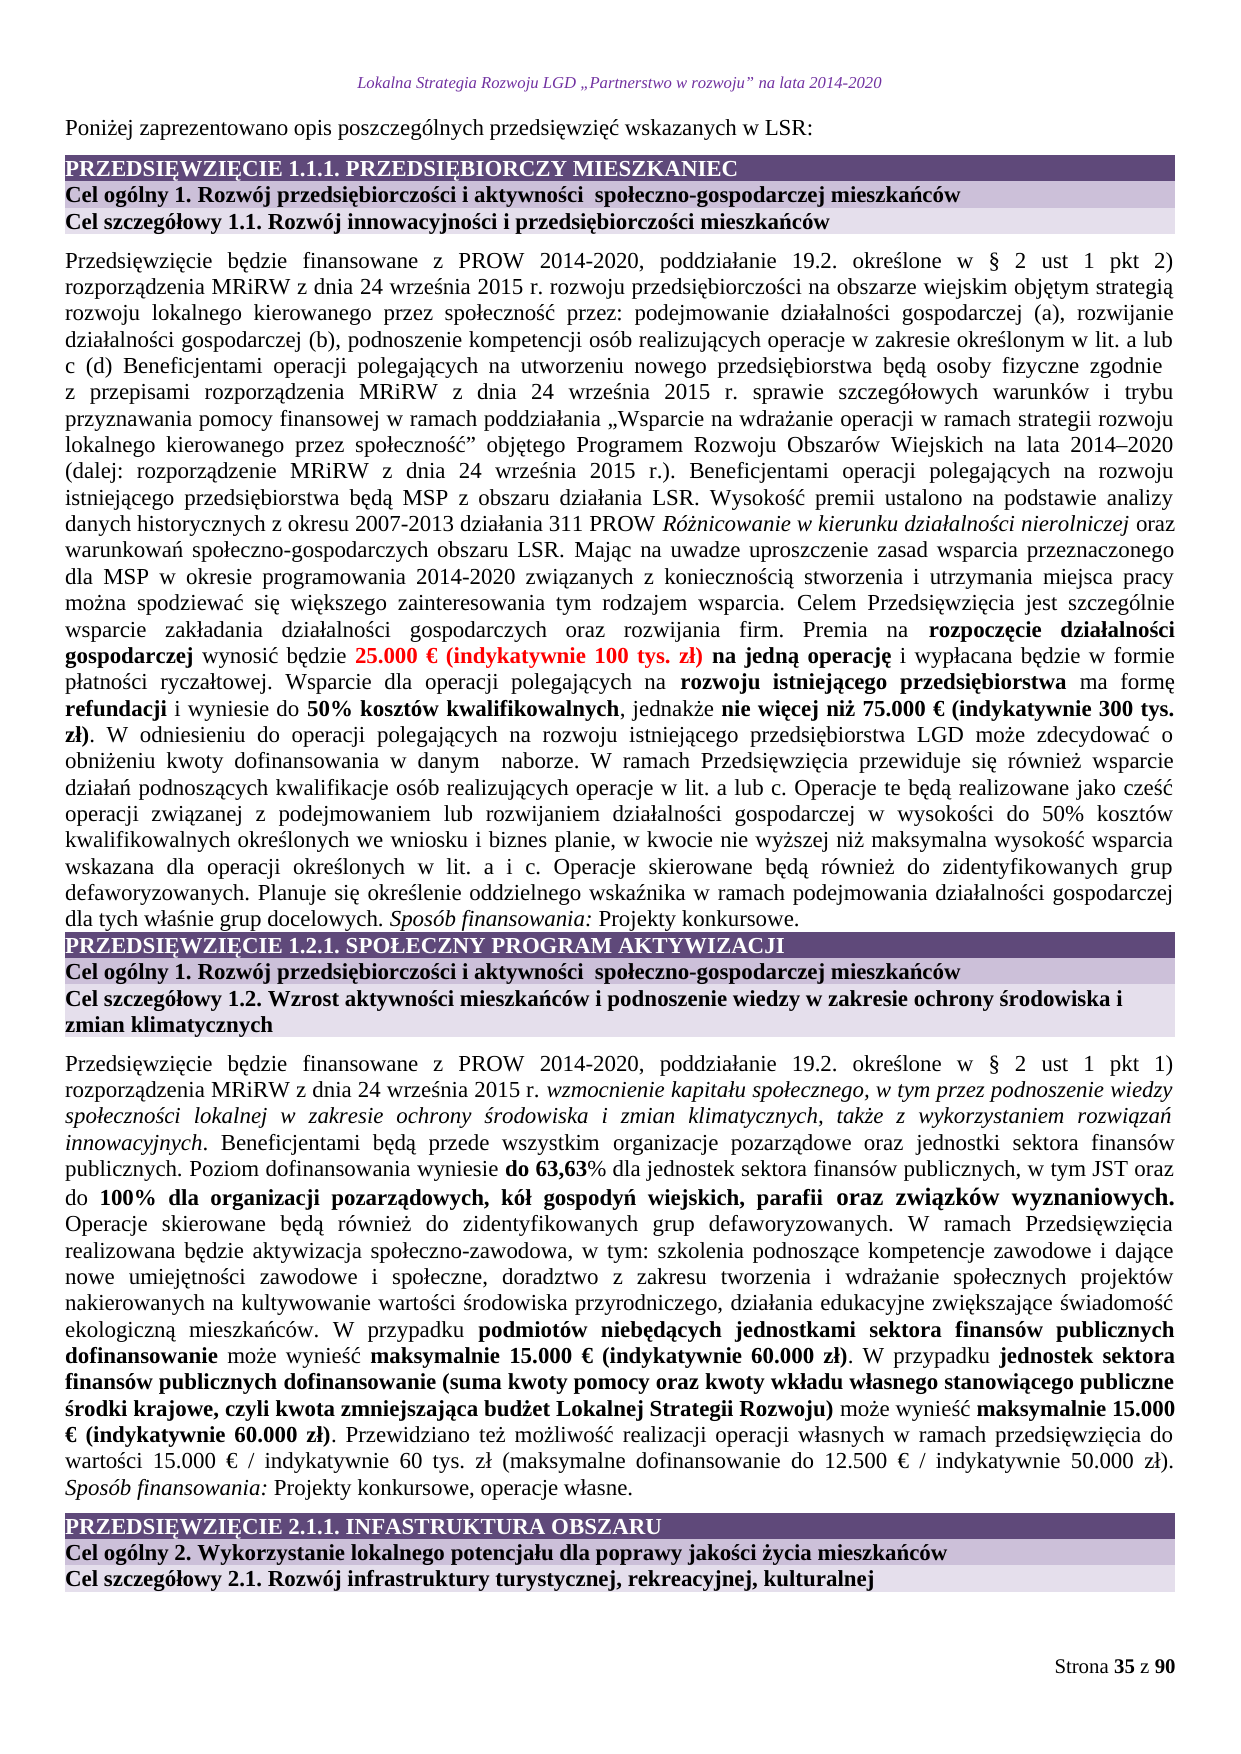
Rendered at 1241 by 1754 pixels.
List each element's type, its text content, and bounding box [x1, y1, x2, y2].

text PRZEDSIĘWZIĘCIE 1.1.1. PRZEDSIĘBIORCZY MIESZKANIEC [65, 155, 1175, 181]
text Cel szczegółowy 1.1. Rozwój innowacyjności i przedsiębiorczości mieszkańców [65, 208, 1175, 234]
text Przedsięwzięcie będzie finansowane z PROW 2014-2020, poddziałanie 19.2. określone w § 2 ust 1 pkt 2) rozporządzenia MRiRW z dnia 24 września 2015 r. rozwoju przedsiębiorczości na obszarze wiejskim objętym strategią rozwoju lokalnego kierowanego przez społeczność przez: podejmowanie działalności gospodarczej (a), rozwijanie działalności gospodarczej (b), podnoszenie kompetencji osób realizujących operacje w zakresie określonym w lit. a lub c (d) Beneficjentami operacji polegających na utworzeniu nowego przedsiębiorstwa będą osoby fizyczne zgodnie z przepisami rozporządzenia MRiRW z dnia 24 września 2015 r. sprawie szczegółowych warunków i trybu przyznawania pomocy finansowej w ramach poddziałania „Wsparcie na wdrażanie operacji w ramach strategii rozwoju lokalnego kierowanego przez społeczność” objętego Programem Rozwoju Obszarów Wiejskich na lata 2014–2020 (dalej: rozporządzenie MRiRW z dnia 24 września 2015 r.). Beneficjentami operacji polegających na rozwoju istniejącego przedsiębiorstwa będą MSP z obszaru działania LSR. Wysokość premii ustalono na podstawie analizy danych historycznych z okresu 2007-2013 działania 311 PROW Różnicowanie w kierunku działalności nierolniczej oraz warunkowań społeczno-gospodarczych obszaru LSR. Mając na uwadze uproszczenie zasad wsparcia przeznaczonego dla MSP w okresie programowania 2014-2020 związanych z koniecznością stworzenia i utrzymania miejsca pracy można spodziewać się większego zainteresowania tym rodzajem wsparcia. Celem Przedsięwzięcia jest szczególnie wsparcie zakładania działalności gospodarczych oraz rozwijania firm. Premia na rozpoczęcie działalności gospodarczej wynosić będzie 25.000 € (indykatywnie 100 tys. zł) na jedną operację i wypłacana będzie w formie płatności ryczałtowej. Wsparcie dla operacji polegających na rozwoju istniejącego przedsiębiorstwa ma formę refundacji i wyniesie do 50% kosztów kwalifikowalnych, jednakże nie więcej niż 75.000 € (indykatywnie 300 tys. zł). W odniesieniu do operacji polegających na rozwoju istniejącego przedsiębiorstwa LGD może zdecydować o obniżeniu kwoty dofinansowania w danym naborze. W ramach Przedsięwzięcia przewiduje się również wsparcie działań podnoszących kwalifikacje osób realizujących operacje w lit. a lub c. Operacje te będą realizowane jako cześć operacji związanej z podejmowaniem lub rozwijaniem działalności gospodarczej w wysokości do 50% kosztów kwalifikowalnych określonych we wniosku i biznes planie, w kwocie nie wyższej niż maksymalna wysokość wsparcia wskazana dla operacji określonych w lit. a i c. Operacje skierowane będą również do zidentyfikowanych grup defaworyzowanych. Planuje się określenie oddzielnego wskaźnika w ramach podejmowania działalności gospodarczej dla tych właśnie grup docelowych. Sposób finansowania: Projekty konkursowe. [65, 247, 1175, 932]
text Cel ogólny 1. Rozwój przedsiębiorczości i aktywności społeczno-gospodarczej mieszkańców [65, 181, 1175, 208]
text Cel szczegółowy 1.2. Wzrost aktywności mieszkańców i podnoszenie wiedzy w zakresie ochrony środowiska i zmian klimatycznych [65, 984, 1175, 1037]
text Przedsięwzięcie będzie finansowane z PROW 2014-2020, poddziałanie 19.2. określone w § 2 ust 1 pkt 1) rozporządzenia MRiRW z dnia 24 września 2015 r. wzmocnienie kapitału społecznego, w tym przez podnoszenie wiedzy społeczności lokalnej w zakresie ochrony środowiska i zmian klimatycznych, także z wykorzystaniem rozwiązań innowacyjnych. Beneficjentami będą przede wszystkim organizacje pozarządowe oraz jednostki sektora finansów publicznych. Poziom dofinansowania wyniesie do 63,63% dla jednostek sektora finansów publicznych, w tym JST oraz do 100% dla organizacji pozarządowych, kół gospodyń wiejskich, parafii oraz związków wyznaniowych. Operacje skierowane będą również do zidentyfikowanych grup defaworyzowanych. W ramach Przedsięwzięcia realizowana będzie aktywizacja społeczno-zawodowa, w tym: szkolenia podnoszące kompetencje zawodowe i dające nowe umiejętności zawodowe i społeczne, doradztwo z zakresu tworzenia i wdrażanie społecznych projektów nakierowanych na kultywowanie wartości środowiska przyrodniczego, działania edukacyjne zwiększające świadomość ekologiczną mieszkańców. W przypadku podmiotów niebędących jednostkami sektora finansów publicznych dofinansowanie może wynieść maksymalnie 15.000 € (indykatywnie 60.000 zł). W przypadku jednostek sektora finansów publicznych dofinansowanie (suma kwoty pomocy oraz kwoty wkładu własnego stanowiącego publiczne środki krajowe, czyli kwota zmniejszająca budżet Lokalnej Strategii Rozwoju) może wynieść maksymalnie 15.000 € (indykatywnie 60.000 zł). Przewidziano też możliwość realizacji operacji własnych w ramach przedsięwzięcia do wartości 15.000 € / indykatywnie 60 tys. zł (maksymalne dofinansowanie do 12.500 € / indykatywnie 50.000 zł). Sposób finansowania: Projekty konkursowe, operacje własne. [65, 1050, 1175, 1500]
text PRZEDSIĘWZIĘCIE 2.1.1. INFASTRUKTURA OBSZARU [65, 1513, 1175, 1539]
text Poniżej zaprezentowano opis poszczególnych przedsięwzięć wskazanych w LSR: [65, 114, 1175, 141]
text Cel ogólny 1. Rozwój przedsiębiorczości i aktywności społeczno-gospodarczej mieszkańców [65, 958, 1175, 984]
text Cel ogólny 2. Wykorzystanie lokalnego potencjału dla poprawy jakości życia mieszkańców [65, 1539, 1175, 1565]
text Cel szczegółowy 2.1. Rozwój infrastruktury turystycznej, rekreacyjnej, kulturalnej [65, 1565, 1175, 1592]
text PRZEDSIĘWZIĘCIE 1.2.1. SPOŁECZNY PROGRAM AKTYWIZACJI [65, 932, 1175, 958]
